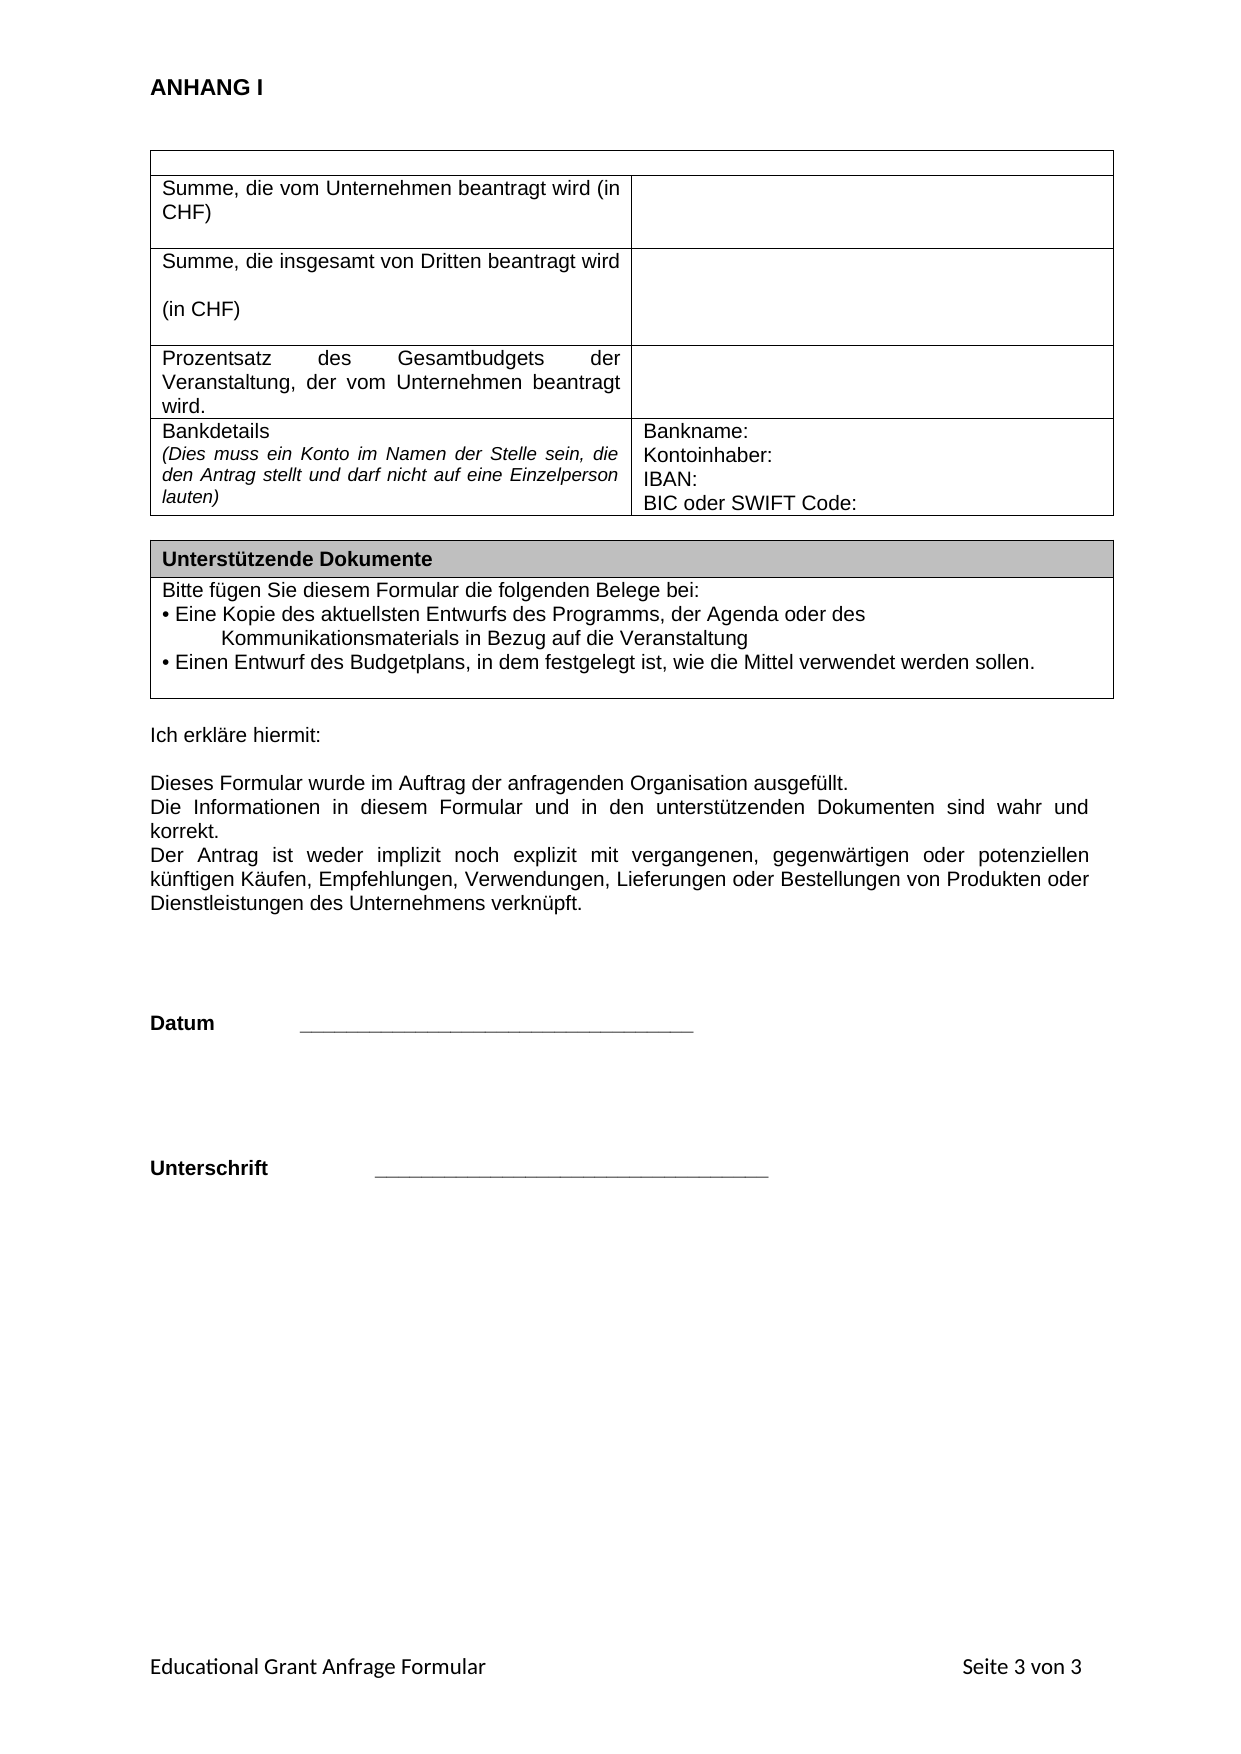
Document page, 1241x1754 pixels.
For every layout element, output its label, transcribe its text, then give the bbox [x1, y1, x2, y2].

table_cell Prozentsatz des Gesamtbudgets der Veranstaltung, der vom Unternehmen beantragt wird. [151, 346, 631, 418]
table_cell [632, 249, 1113, 345]
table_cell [151, 151, 1113, 175]
table_cell Summe, die insgesamt von Dritten beantragt wird (in CHF) [151, 249, 631, 345]
table_header Unterstützende Dokumente [151, 541, 1113, 577]
table_cell Summe, die vom Unternehmen beantragt wird (in CHF) [151, 176, 631, 248]
text Der Antrag ist weder implizit noch explizit mit vergangenen, gegenwärtigen oder potenziellen künftigen Käufen, Empfehlungen, Verwendungen, Lieferungen oder Bestellungen von Produkten oder Dienstleistungen des Unternehmens verknüpft. [150, 843, 1090, 914]
text Dieses Formular wurde im Auftrag der anfragenden Organisation ausgefüllt. [150, 771, 1090, 795]
table_cell Bitte fügen Sie diesem Formular die folgenden Belege bei: • Eine Kopie des aktuellsten Entwurfs des Programms, der Agenda oder des Kommunikationsmaterials in Bezug auf die Veranstaltung • Einen Entwurf des Budgetplans, in dem festgelegt ist, wie die Mittel verwendet werden sollen. [151, 578, 1113, 698]
table_cell Bankname: Kontoinhaber: IBAN: BIC oder SWIFT Code: [632, 419, 1113, 514]
table_cell Bankdetails (Dies muss ein Konto im Namen der Stelle sein, die den Antrag stellt und darf nicht auf eine Einzelperson lauten) [151, 419, 631, 514]
text Ich erkläre hiermit: [150, 723, 1090, 747]
text Unterschrift __________________________________ [150, 1156, 1090, 1180]
table_cell [632, 346, 1113, 418]
text Die Informationen in diesem Formular und in den unterstützenden Dokumenten sind wahr und korrekt. [150, 795, 1090, 843]
table_cell [632, 176, 1113, 248]
text Datum __________________________________ [150, 1011, 1090, 1035]
